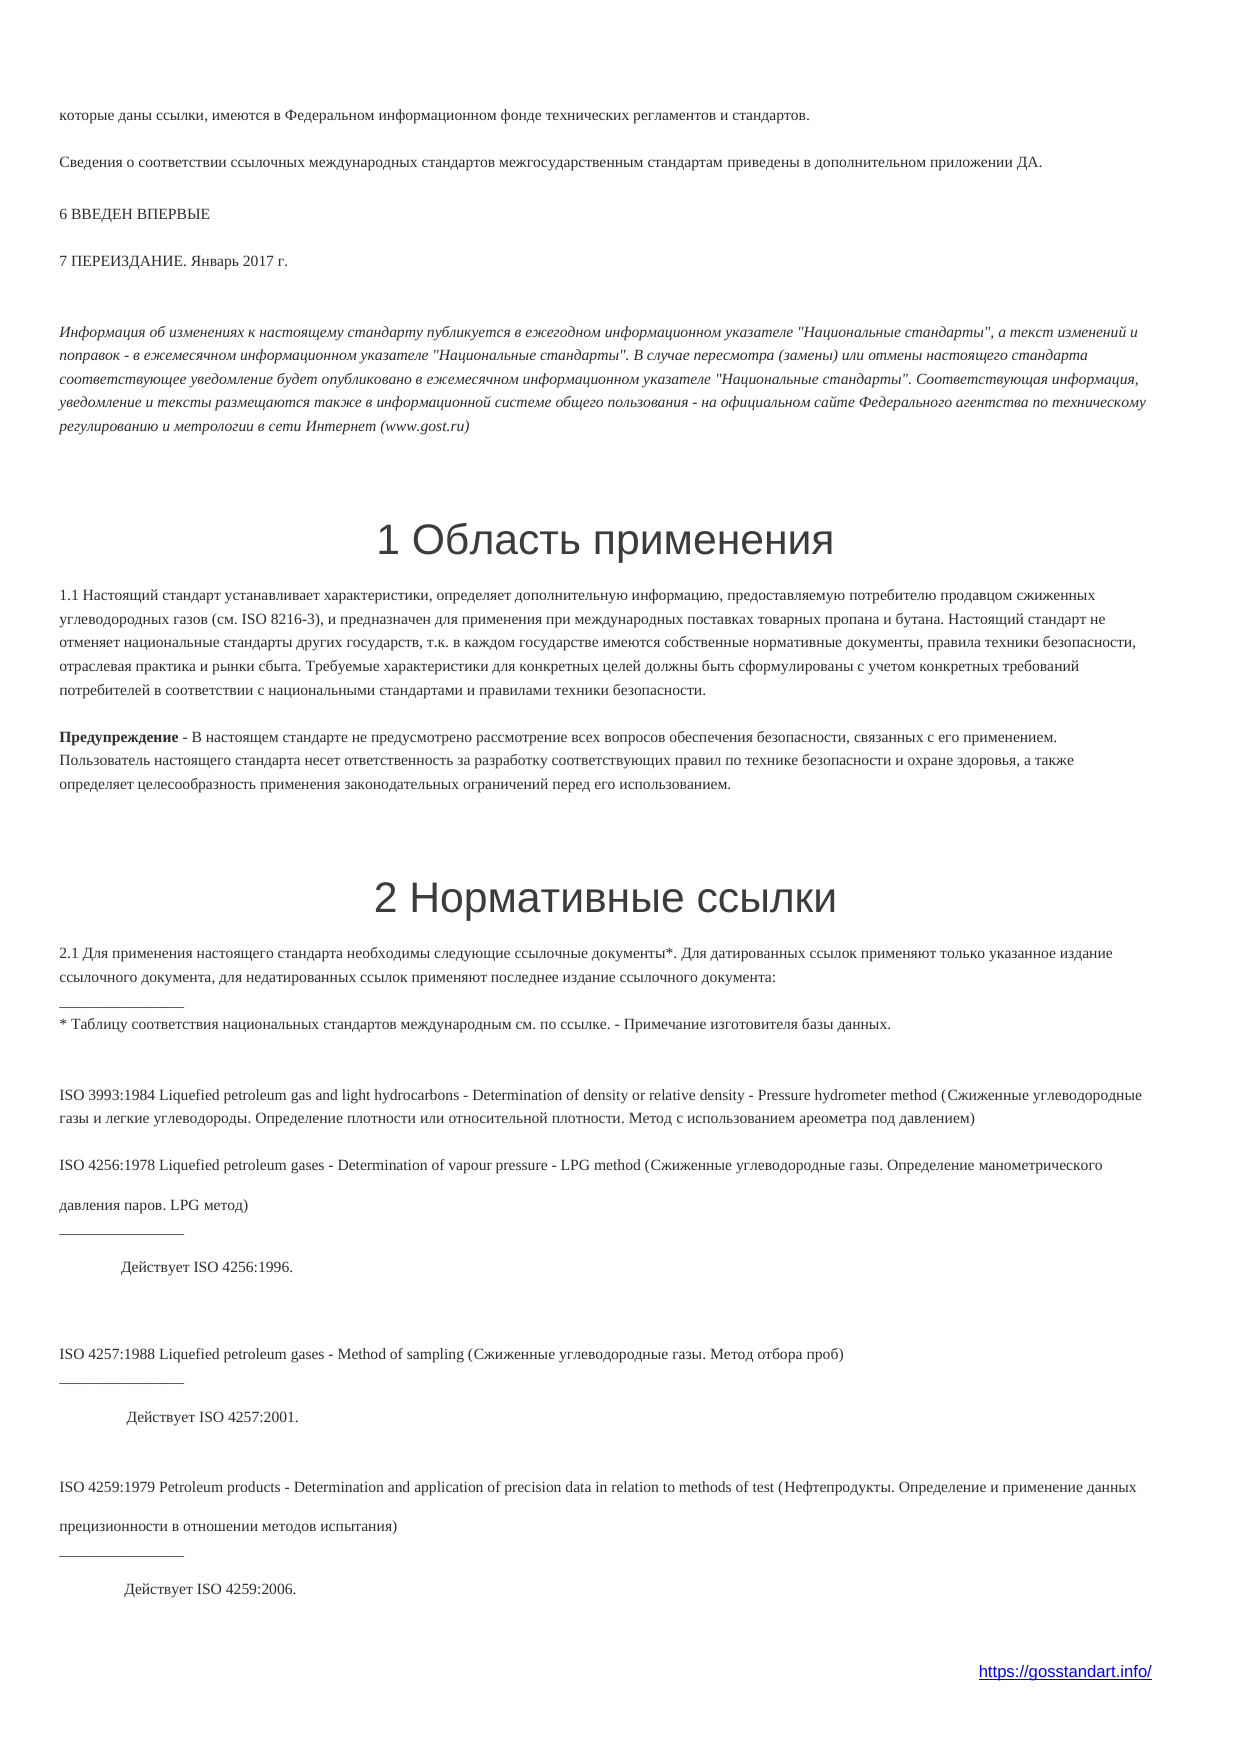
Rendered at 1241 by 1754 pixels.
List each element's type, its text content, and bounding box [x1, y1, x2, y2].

subtitle 1 Область применения [59, 515, 1152, 564]
text 1.1 Настоящий стандарт устанавливает характеристики, определяет дополнительную информацию, предоставляемую потребителю продавцом сжиженных углеводородных газов (см. ISO 8216-3), и предназначен для применения при международных поставках товарных пропана и бутана. Настоящий стандарт не отменяет национальные стандарты других государств, т.к. в каждом государстве имеются собственные нормативные документы, правила техники безопасности, отраслевая практика и рынки сбыта. Требуемые характеристики для конкретных целей должны быть сформулированы с учетом конкретных требований потребителей в соответствии с национальными стандартами и правилами техники безопасности. Предупреждение - В настоящем стандарте не предусмотрено рассмотрение всех вопросов обеспечения безопасности, связанных с его применением. Пользователь настоящего стандарта несет ответственность за разработку соответствующих правил по технике безопасности и охране здоровья, а также определяет целесообразность применения законодательных ограничений перед его использованием. [59, 581, 1152, 845]
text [59, 1535, 1152, 1622]
text 2.1 Для применения настоящего стандарта необходимы следующие ссылочные документы*. Для датированных ссылок применяют только указанное издание ссылочного документа, для недатированных ссылок применяют последнее издание ссылочного документа: ________________ * Таблицу соответствия национальных стандартов международным см. по ссылке. - Примечание изготовителя базы данных. ISO 3993:1984 Liquefied petroleum gas and light hydrocarbons - Determination of density or relative density - Pressure hydrometer method (Сжиженные углеводородные газы и легкие углеводороды. Определение плотности или относительной плотности. Метод с использованием ареометра под давлением) ISO 4256:1978 Liquefied petroleum gases - Determination of vapour pressure - LPG method (Сжиженные углеводородные газы. Определение манометрического давления паров. LPG метод) ________________ Действует ISO 4256:1996. ISO 4257:1988 Liquefied petroleum gases - Method of sampling (Сжиженные углеводородные газы. Метод отбора проб) [59, 939, 1152, 1362]
text 6 ВВЕДЕН ВПЕРВЫЕ 7 ПЕРЕИЗДАНИЕ. Январь 2017 г. Информация об изменениях к настоящему стандарту публикуется в ежегодном информационном указателе "Национальные стандарты", а текст изменений и поправок - в ежемесячном информационном указателе "Национальные стандарты". В случае пересмотра (замены) или отмены настоящего стандарта соответствующее уведомление будет опубликовано в ежемесячном информационном указателе "Национальные стандарты". Соответствующая информация, уведомление и тексты размещаются также в информационной системе общего пользования - на официальном сайте Федерального агентства по техническому регулированию и метрологии в сети Интернет (www.gost.ru) [59, 199, 1152, 487]
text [59, 100, 1152, 199]
text ________________ Действует ISO 4257:2001. ISO 4259:1979 Petroleum products - Determination and application of precision data in relation to methods of test (Нефтепродукты. Определение и применение данных прецизионности в отношении методов испытания) [59, 1362, 1152, 1535]
subtitle 2 Нормативные ссылки [59, 873, 1152, 922]
